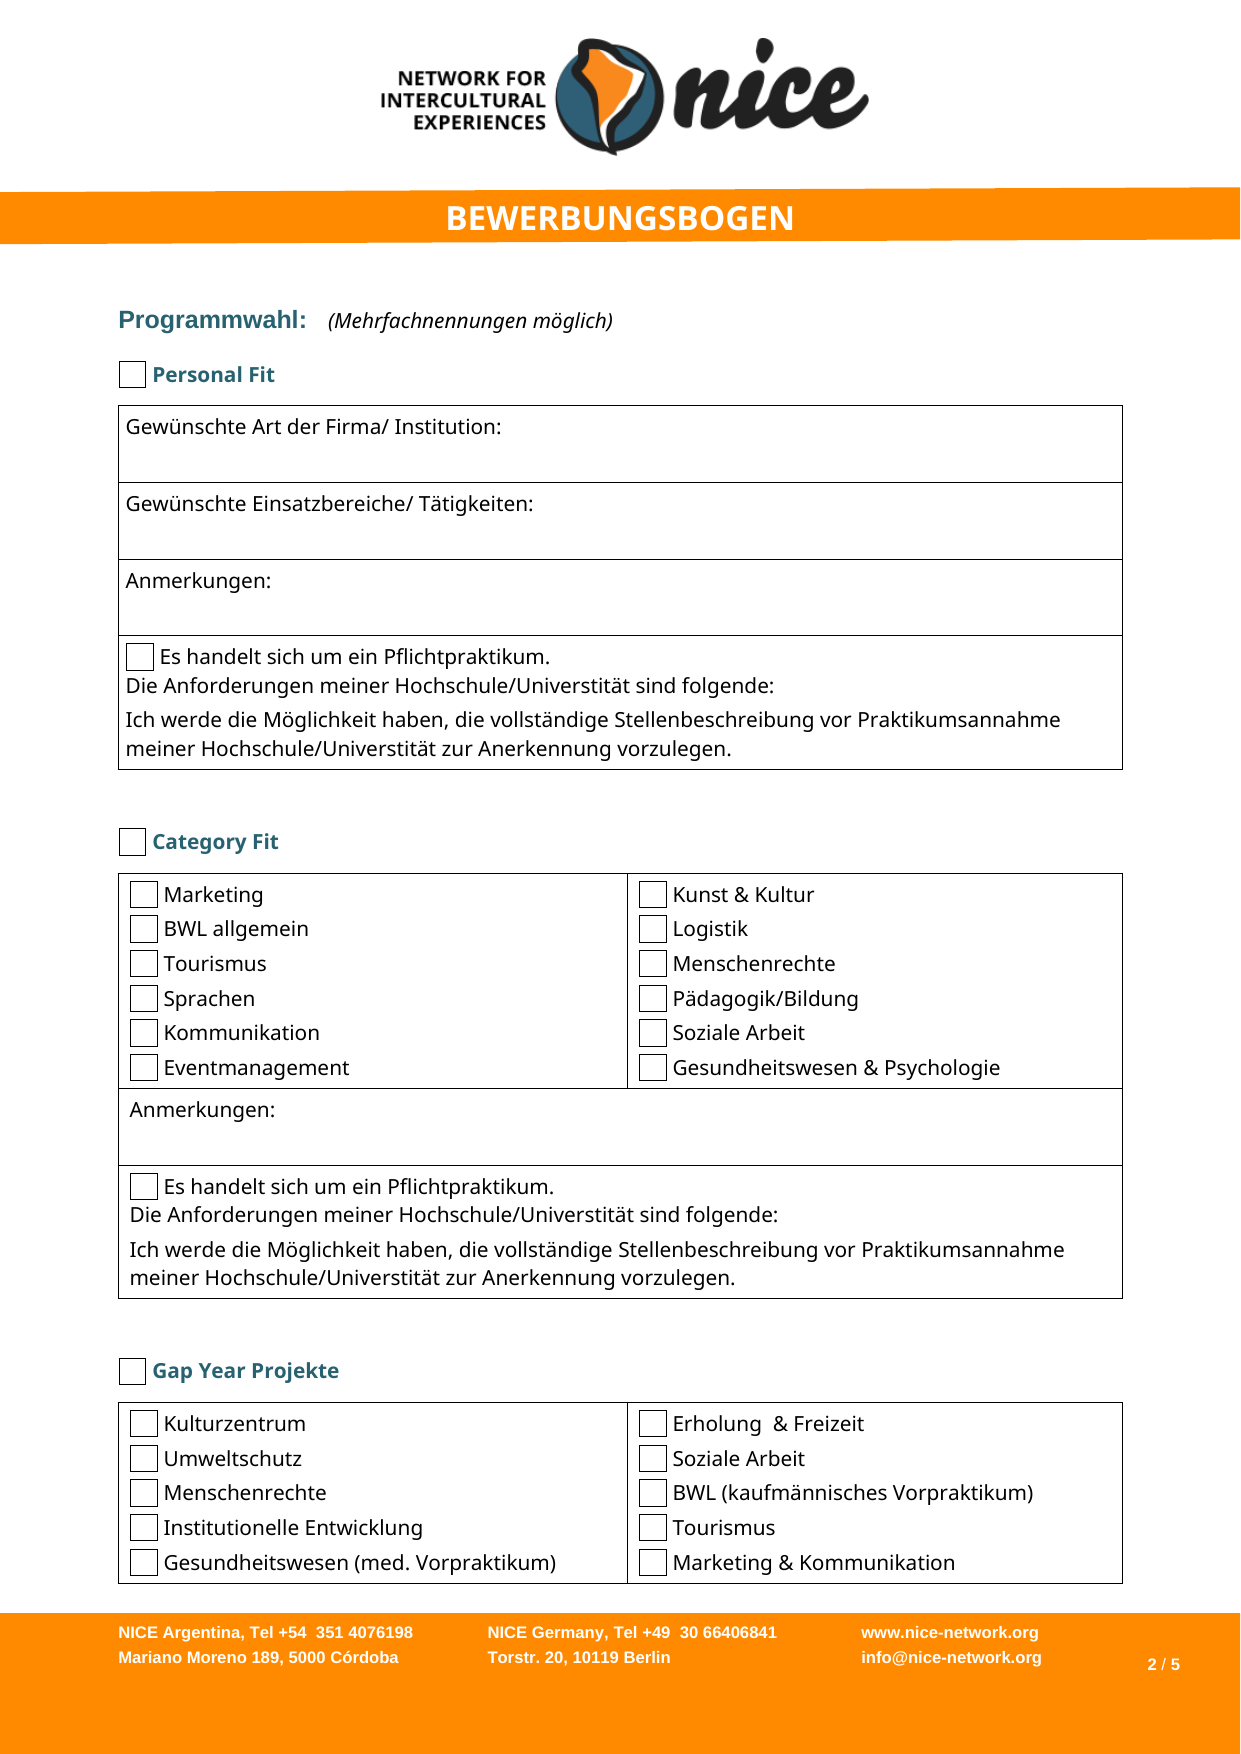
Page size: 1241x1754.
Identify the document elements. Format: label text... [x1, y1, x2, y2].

table_cell Es handelt sich um ein Pflichtpraktikum. Die Anforderungen meiner Hochschule/Universtität sind folgende: Ich werde die Möglichkeit haben, die vollständige Stellenbeschreibung vor Praktikumsannahme meiner Hochschule/Universtität zur Anerkennung vorzulegen. [119, 636, 1122, 769]
table_cell Anmerkungen: [119, 560, 1122, 635]
text Gap Year Projekte [118, 1357, 1122, 1385]
table_header Kunst & Kultur Logistik Menschenrechte Pädagogik/Bildung Soziale Arbeit Gesundheitswesen & Psychologie [628, 874, 1122, 1088]
picture [368, 38, 869, 157]
table_cell Gewünschte Einsatzbereiche/ Tätigkeiten: [119, 483, 1122, 558]
table_header Kulturzentrum Umweltschutz Menschenrechte Institutionelle Entwicklung Gesundheitswesen (med. Vorpraktikum) [119, 1403, 627, 1582]
table_cell Es handelt sich um ein Pflichtpraktikum. Die Anforderungen meiner Hochschule/Universtität sind folgende: Ich werde die Möglichkeit haben, die vollständige Stellenbeschreibung vor Praktikumsannahme meiner Hochschule/Universtität zur Anerkennung vorzulegen. [119, 1166, 1122, 1298]
text Personal Fit [118, 360, 1122, 388]
table_cell Anmerkungen: [119, 1089, 1122, 1164]
text Category Fit [118, 827, 1122, 856]
table_header Gewünschte Art der Firma/ Institution: [119, 406, 1122, 482]
text Programmwahl: (Mehrfachnennungen möglich) [118, 305, 1122, 335]
table_header Erholung & Freizeit Soziale Arbeit BWL (kaufmännisches Vorpraktikum) Tourismus Marketing & Kommunikation [628, 1403, 1122, 1582]
table_header Marketing BWL allgemein Tourismus Sprachen Kommunikation Eventmanagement [119, 874, 627, 1088]
